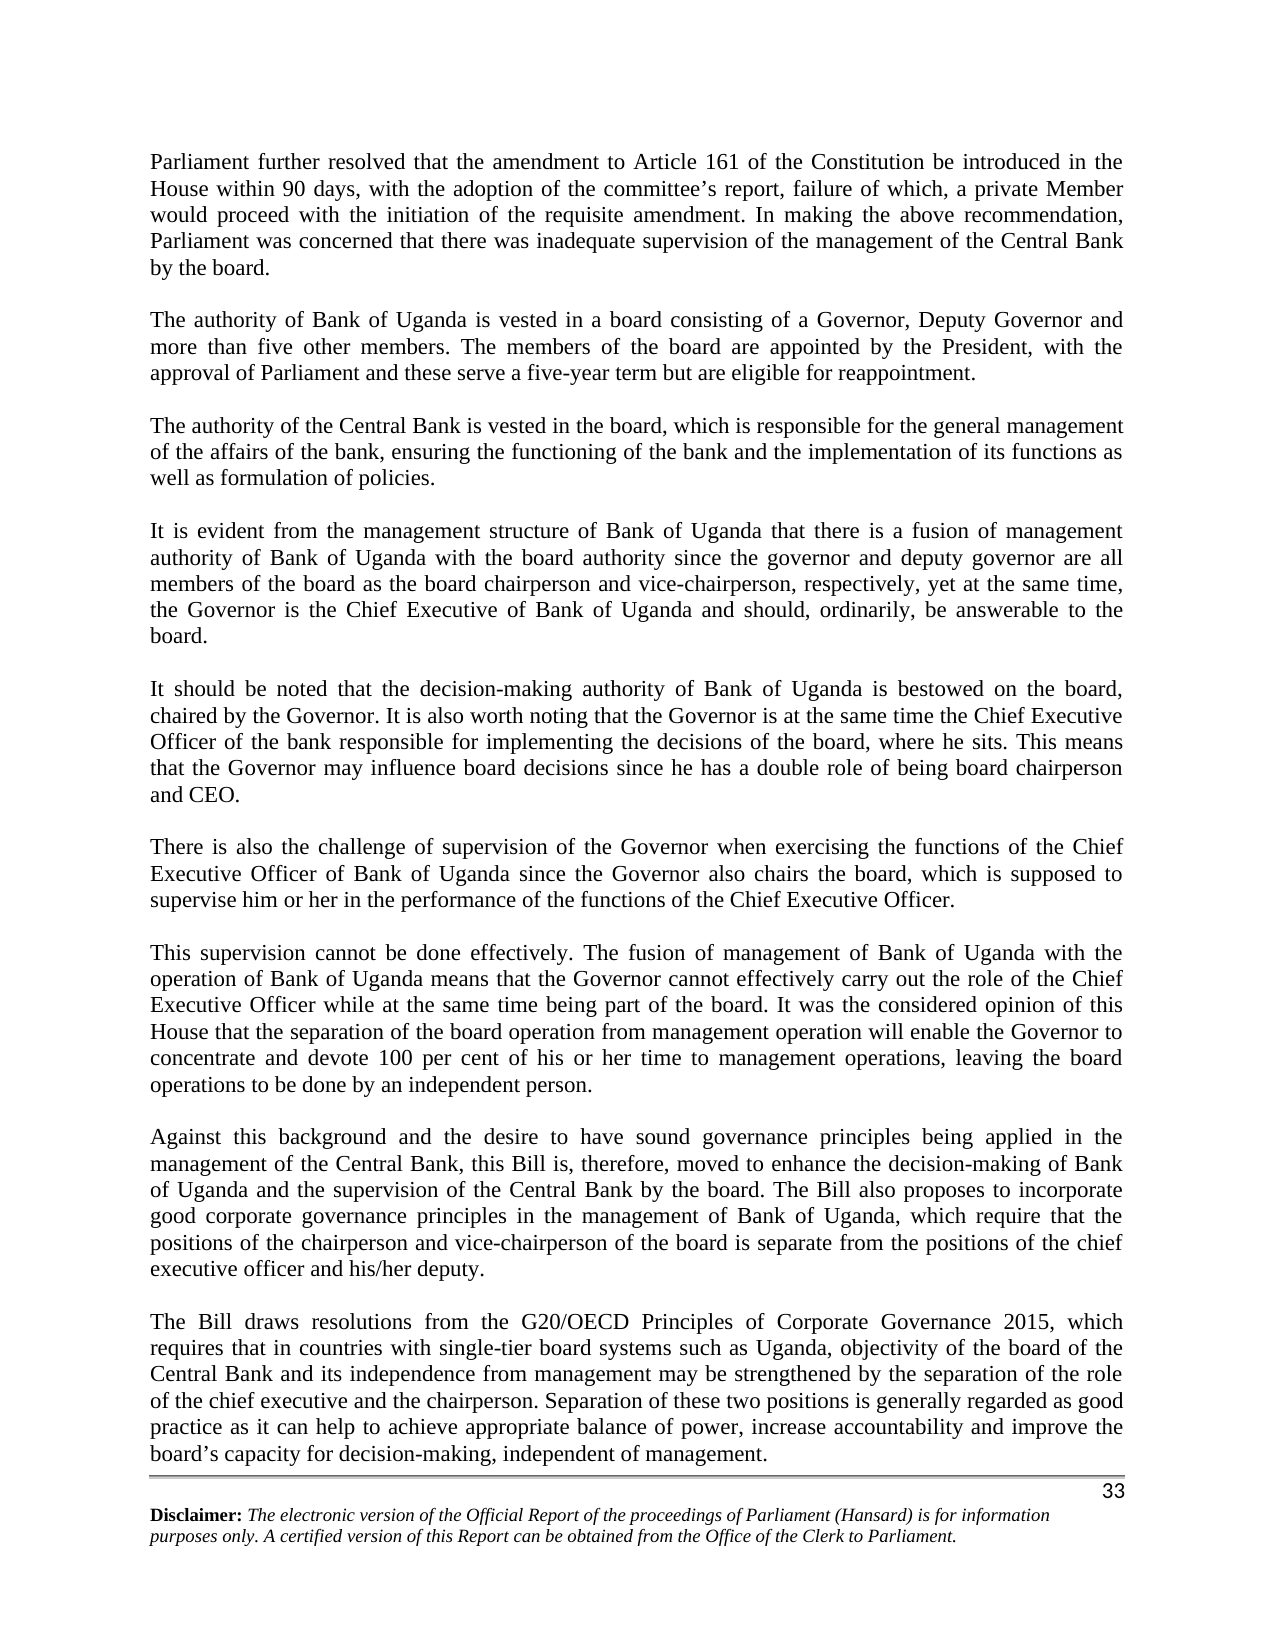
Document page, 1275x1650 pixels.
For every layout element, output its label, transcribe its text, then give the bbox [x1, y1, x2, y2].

text Against this background and the desire to have sound governance principles being applied in the management of the Central Bank, this Bill is, therefore, moved to enhance the decision-making of Bank of Uganda and the supervision of the Central Bank by the board. The Bill also proposes to incorporate good corporate governance principles in the management of Bank of Uganda, which require that the positions of the chairperson and vice-chairperson of the board is separate from the positions of the chief executive officer and his/her deputy. [150, 1123, 1125, 1281]
picture [149, 1475, 1125, 1479]
text The Bill draws resolutions from the G20/OECD Principles of Corporate Governance 2015, which requires that in countries with single-tier board systems such as Uganda, objectivity of the board of the Central Bank and its independence from management may be strengthened by the separation of the role of the chief executive and the chairperson. Separation of these two positions is generally regarded as good practice as it can help to achieve appropriate balance of power, increase accountability and improve the board’s capacity for decision-making, independent of management. [150, 1308, 1125, 1466]
text It is evident from the management structure of Bank of Uganda that there is a fusion of management authority of Bank of Uganda with the board authority since the governor and deputy governor are all members of the board as the board chairperson and vice-chairperson, respectively, yet at the same time, the Governor is the Chief Executive of Bank of Uganda and should, ordinarily, be answerable to the board. [150, 517, 1125, 649]
text Parliament further resolved that the amendment to Article 161 of the Constitution be introduced in the House within 90 days, with the adoption of the committee’s report, failure of which, a private Member would proceed with the initiation of the requisite amendment. In making the above recommendation, Parliament was concerned that there was inadequate supervision of the management of the Central Bank by the board. [150, 148, 1125, 280]
text The authority of Bank of Uganda is vested in a board consisting of a Governor, Deputy Governor and more than five other members. The members of the board are appointed by the President, with the approval of Parliament and these serve a five-year term but are eligible for reappointment. [150, 306, 1125, 385]
text The authority of the Central Bank is vested in the board, which is responsible for the general management of the affairs of the bank, ensuring the functioning of the bank and the implementation of its functions as well as formulation of policies. [150, 412, 1125, 491]
text There is also the challenge of supervision of the Governor when exercising the functions of the Chief Executive Officer of Bank of Uganda since the Governor also chairs the board, which is supposed to supervise him or her in the performance of the functions of the Chief Executive Officer. [150, 833, 1125, 912]
text It should be noted that the decision-making authority of Bank of Uganda is bestowed on the board, chaired by the Governor. It is also worth noting that the Governor is at the same time the Chief Executive Officer of the bank responsible for implementing the decisions of the board, where he sits. This means that the Governor may influence board decisions since he has a double role of being board chairperson and CEO. [150, 675, 1125, 807]
text This supervision cannot be done effectively. The fusion of management of Bank of Uganda with the operation of Bank of Uganda means that the Governor cannot effectively carry out the role of the Chief Executive Officer while at the same time being part of the board. It was the considered opinion of this House that the separation of the board operation from management operation will enable the Governor to concentrate and devote 100 per cent of his or her time to management operations, leaving the board operations to be done by an independent person. [150, 939, 1125, 1097]
